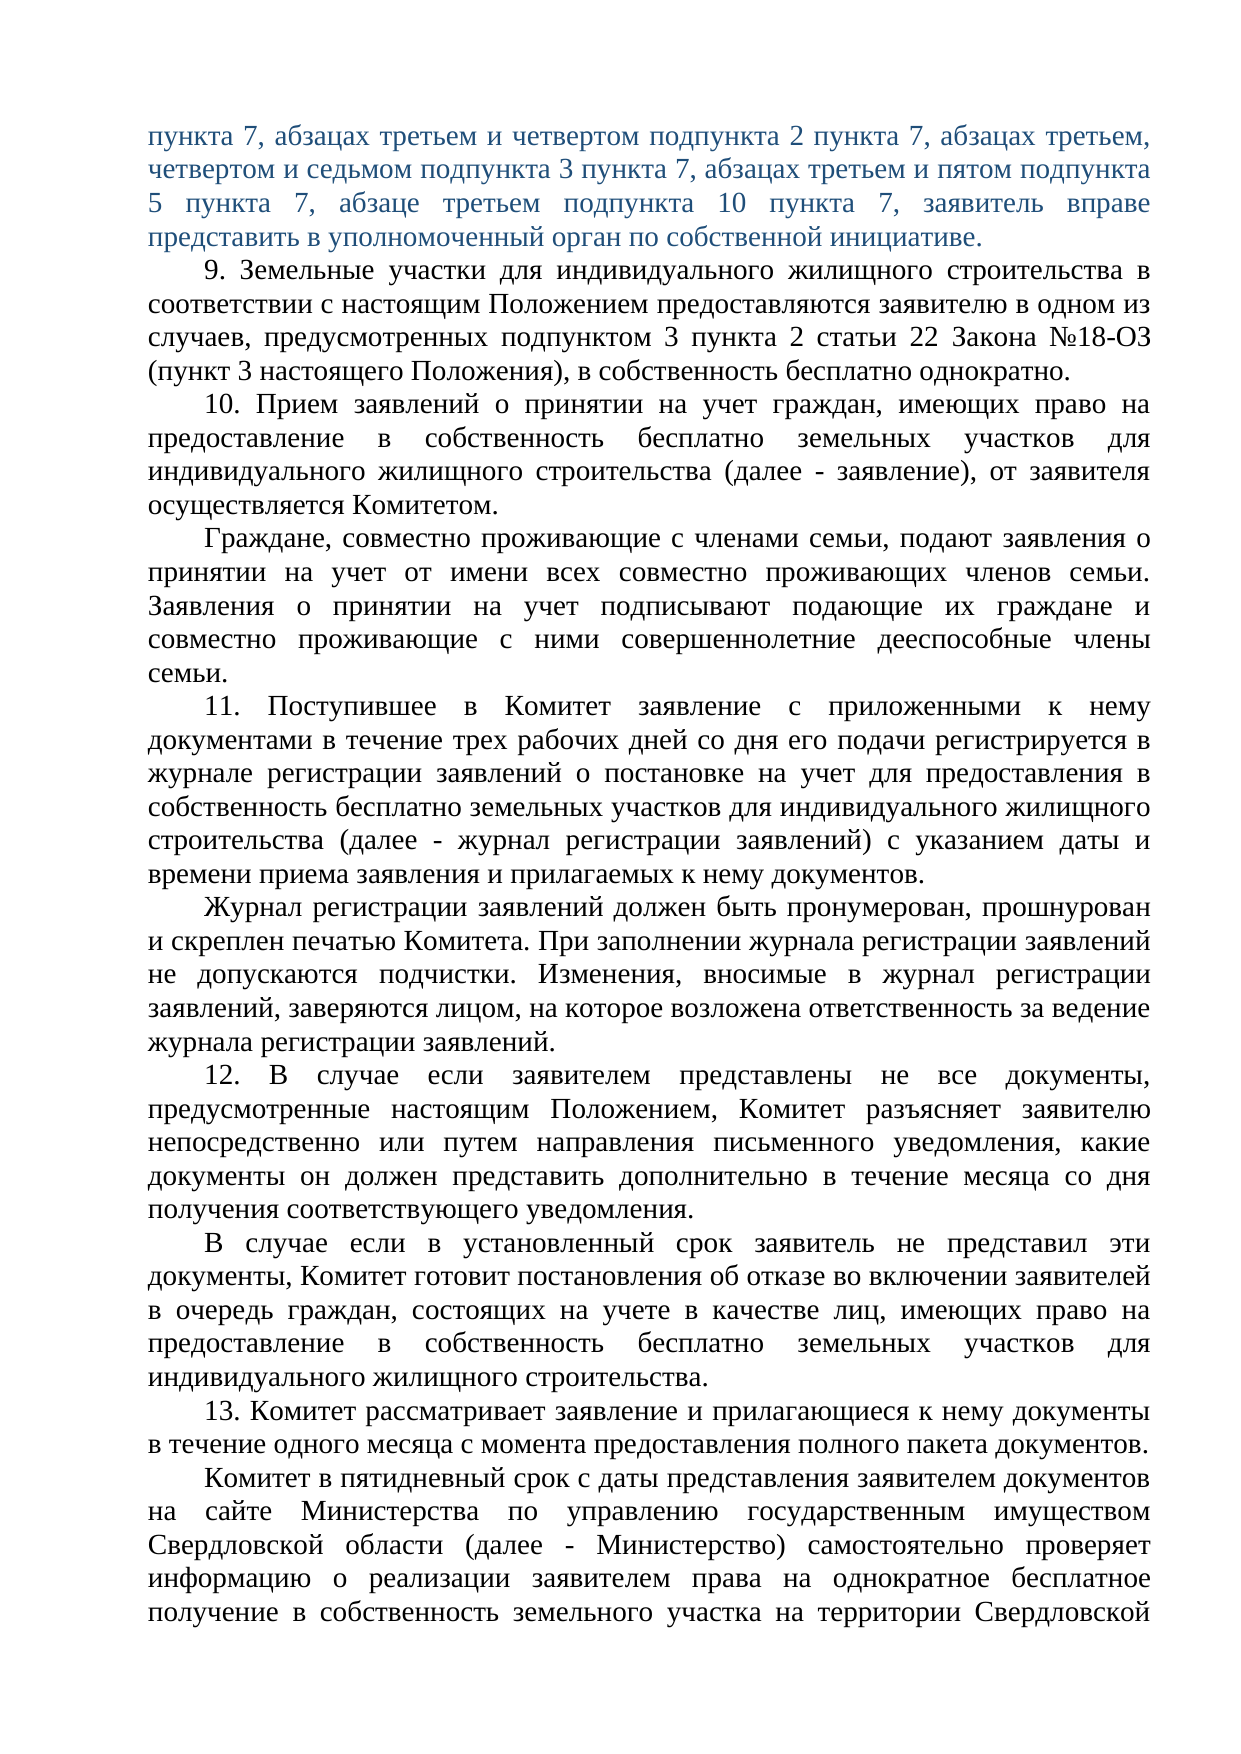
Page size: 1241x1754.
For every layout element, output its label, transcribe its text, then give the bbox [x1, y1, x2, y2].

text Журнал регистрации заявлений должен быть пронумерован, прошнурован и скреплен печатью Комитета. При заполнении журнала регистрации заявлений не допускаются подчистки. Изменения, вносимые в журнал регистрации заявлений, заверяются лицом, на которое возложена ответственность за ведение журнала регистрации заявлений. [148, 889, 1152, 1057]
text 11. Поступившее в Комитет заявление с приложенными к нему документами в течение трех рабочих дней со дня его подачи регистрируется в журнале регистрации заявлений о постановке на учет для предоставления в собственность бесплатно земельных участков для индивидуального жилищного строительства (далее - журнал регистрации заявлений) с указанием даты и времени приема заявления и прилагаемых к нему документов. [148, 688, 1152, 889]
text 12. В случае если заявителем представлены не все документы, предусмотренные настоящим Положением, Комитет разъясняет заявителю непосредственно или путем направления письменного уведомления, какие документы он должен представить дополнительно в течение месяца со дня получения соответствующего уведомления. [148, 1057, 1152, 1225]
text 10. Прием заявлений о принятии на учет граждан, имеющих право на предоставление в собственность бесплатно земельных участков для индивидуального жилищного строительства (далее - заявление), от заявителя осуществляется Комитетом. [148, 386, 1152, 521]
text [148, 118, 1152, 252]
text 9. Земельные участки для индивидуального жилищного строительства в соответствии с настоящим Положением предоставляются заявителю в одном из случаев, предусмотренных подпунктом 3 пункта 2 статьи 22 Закона №18-ОЗ (пункт 3 настоящего Положения), в собственность бесплатно однократно. [148, 252, 1152, 386]
text Граждане, совместно проживающие с членами семьи, подают заявления о принятии на учет от имени всех совместно проживающих членов семьи. Заявления о принятии на учет подписывают подающие их граждане и совместно проживающие с ними совершеннолетние дееспособные члены семьи. [148, 521, 1152, 688]
text В случае если в установленный срок заявитель не представил эти документы, Комитет готовит постановления об отказе во включении заявителей в очередь граждан, состоящих на учете в качестве лиц, имеющих право на предоставление в собственность бесплатно земельных участков для индивидуального жилищного строительства. [148, 1225, 1152, 1393]
text 13. Комитет рассматривает заявление и прилагающиеся к нему документы в течение одного месяца с момента предоставления полного пакета документов. [148, 1393, 1152, 1460]
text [148, 1460, 1152, 1627]
